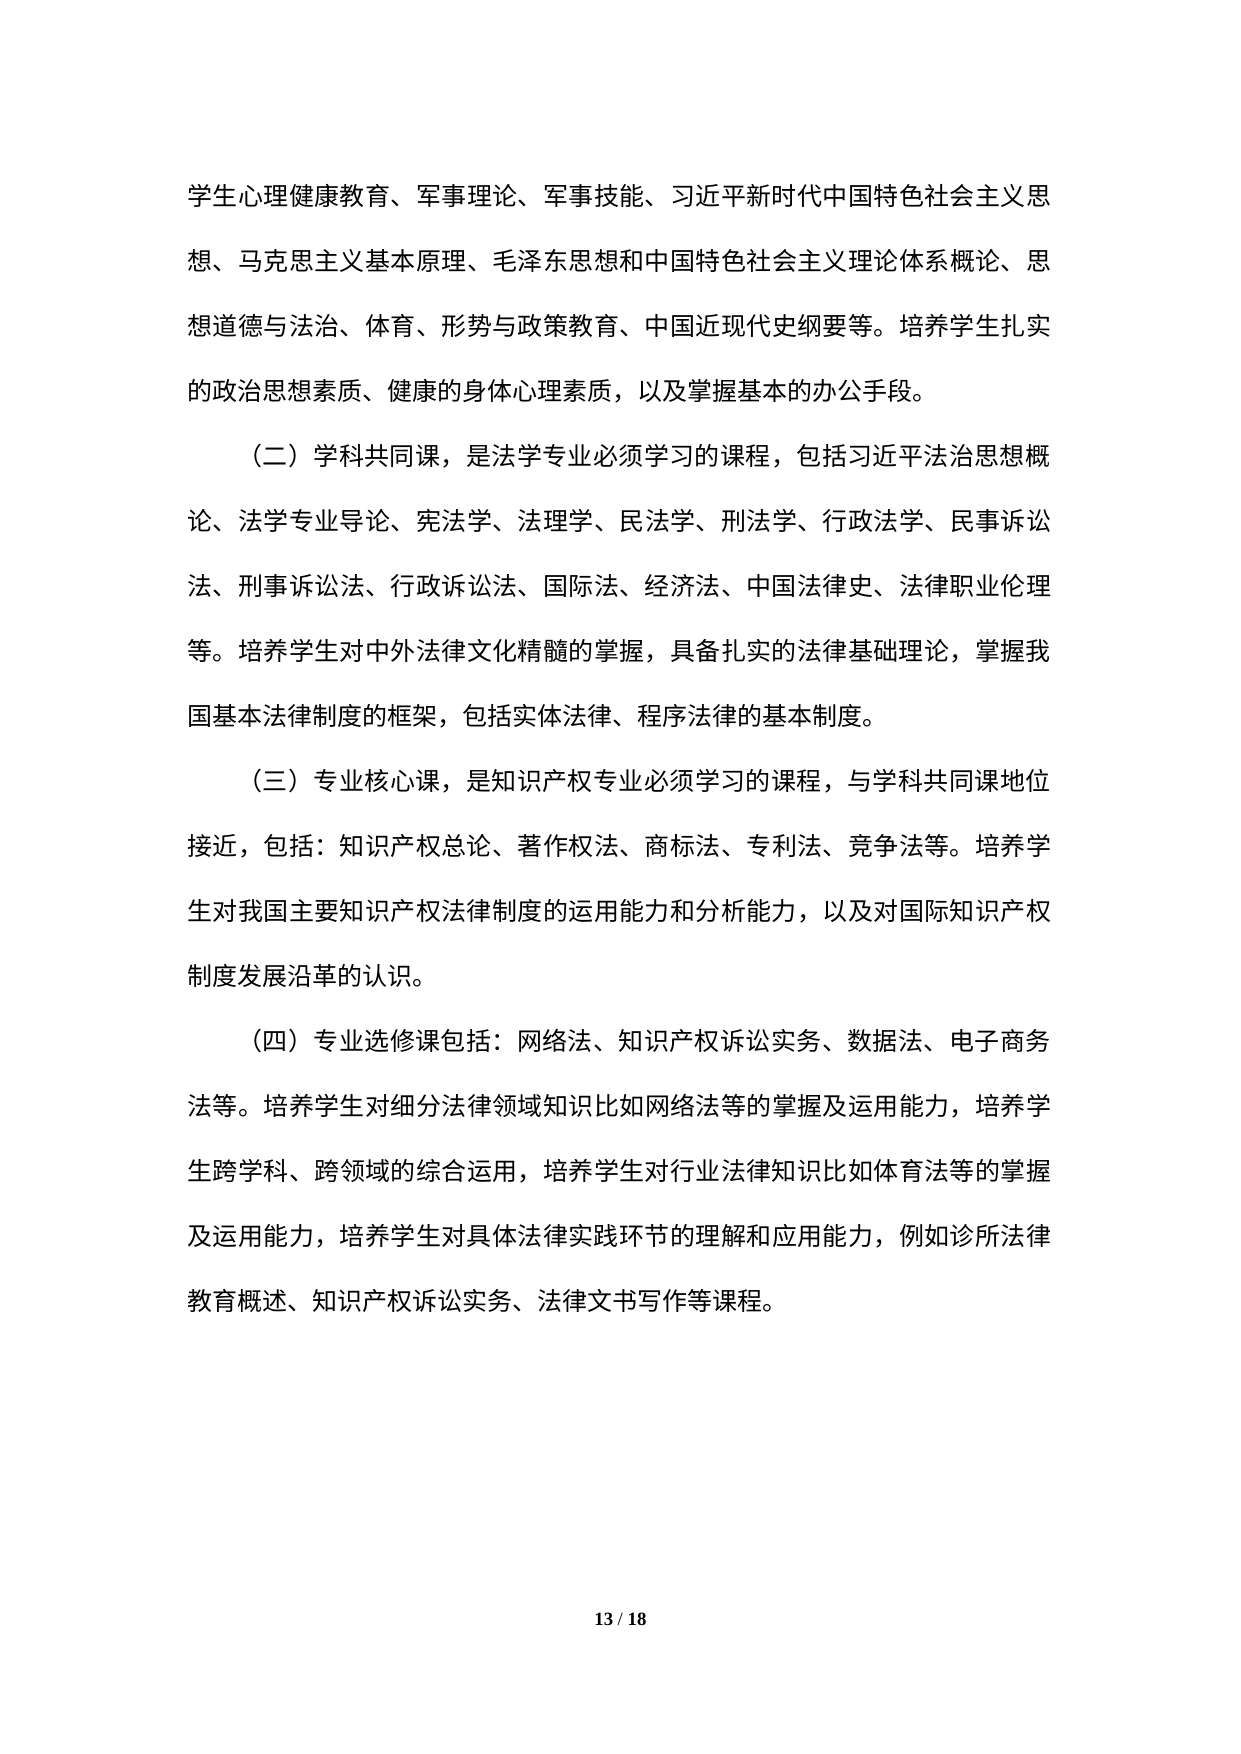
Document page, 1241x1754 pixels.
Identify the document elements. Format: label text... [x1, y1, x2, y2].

text （四）专业选修课包括：网络法、知识产权诉讼实务、数据法、电子商务法等。培养学生对细分法律领域知识比如网络法等的掌握及运用能力，培养学生跨学科、跨领域的综合运用，培养学生对行业法律知识比如体育法等的掌握及运用能力，培养学生对具体法律实践环节的理解和应用能力，例如诊所法律教育概述、知识产权诉讼实务、法律文书写作等课程。 [187, 1007, 1053, 1332]
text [187, 162, 1053, 422]
text （二）学科共同课，是法学专业必须学习的课程，包括习近平法治思想概论、法学专业导论、宪法学、法理学、民法学、刑法学、行政法学、民事诉讼法、刑事诉讼法、行政诉讼法、国际法、经济法、中国法律史、法律职业伦理等。培养学生对中外法律文化精髓的掌握，具备扎实的法律基础理论，掌握我国基本法律制度的框架，包括实体法律、程序法律的基本制度。 [187, 422, 1053, 747]
text （三）专业核心课，是知识产权专业必须学习的课程，与学科共同课地位接近，包括：知识产权总论、著作权法、商标法、专利法、竞争法等。培养学生对我国主要知识产权法律制度的运用能力和分析能力，以及对国际知识产权制度发展沿革的认识。 [187, 747, 1053, 1007]
